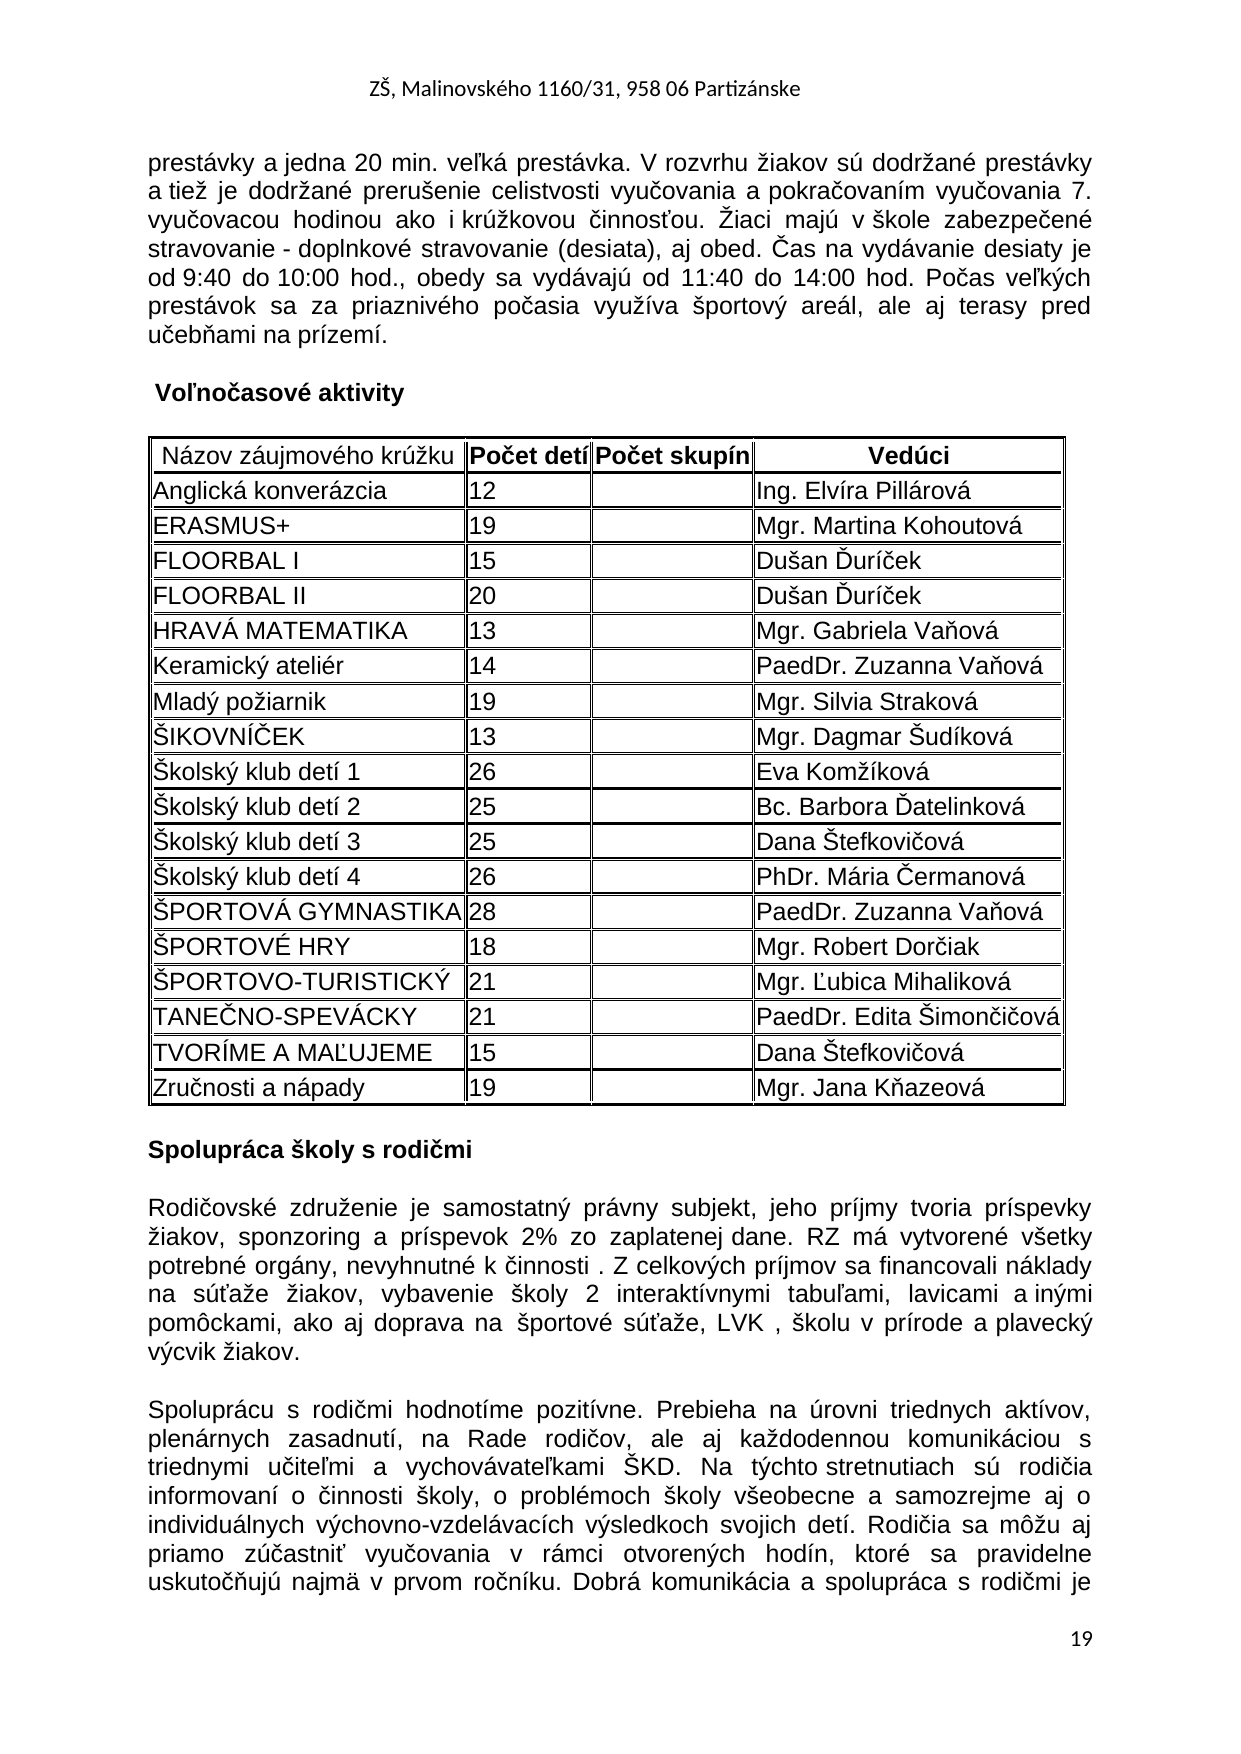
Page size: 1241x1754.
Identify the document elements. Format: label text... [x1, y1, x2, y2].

table_cell Školský klub detí 2 [152, 787, 464, 822]
table_cell Dušan Ďuríček [755, 576, 1063, 611]
table_cell Mgr. Robert Dorčiak [755, 928, 1063, 962]
table_cell ŠIKOVNÍČEK [150, 717, 466, 752]
table_cell Školský klub detí 1 [150, 752, 466, 787]
table_cell 26 [468, 755, 590, 787]
table_cell [593, 510, 752, 541]
table_cell [593, 966, 752, 998]
table_cell 19 [468, 685, 590, 717]
table_cell [593, 580, 752, 611]
table_header Vedúci [754, 439, 1063, 471]
table_cell [593, 474, 752, 506]
table_cell PhDr. Mária Čermanová [755, 857, 1063, 892]
table_cell FLOORBAL II [152, 576, 464, 611]
table_cell [593, 1001, 752, 1033]
table_cell 25 [468, 790, 590, 822]
table_header Názov záujmového krúžku [152, 438, 466, 471]
text Voľnočasové aktivity [148, 378, 1093, 407]
table_cell PaedDr. Zuzanna Vaňová [754, 647, 1064, 682]
table_cell Mgr. Martina Kohoutová [755, 506, 1063, 541]
table_cell Dana Štefkovičová [755, 822, 1063, 857]
table_cell 26 [468, 861, 590, 892]
table_cell Bc. Barbora Ďatelinková [755, 787, 1063, 822]
table_cell 13 [468, 615, 590, 647]
table_cell Mladý požiarnik [150, 682, 466, 717]
table_cell [593, 931, 752, 962]
text Spolupráca školy s rodičmi [148, 1135, 1093, 1164]
table_cell 25 [468, 825, 590, 857]
table_cell 19 [468, 510, 590, 541]
table_cell FLOORBAL I [152, 541, 464, 576]
table_cell Mgr. Silvia Straková [754, 682, 1064, 717]
table_cell TANEČNO-SPEVÁCKY [150, 998, 466, 1033]
table_cell Anglická konverázcia [152, 471, 464, 506]
table_cell 21 [468, 1001, 590, 1033]
table_cell [593, 720, 752, 752]
table_cell HRAVÁ MATEMATIKA [152, 611, 464, 647]
table_cell 15 [468, 545, 590, 576]
table_cell TVORÍME A MAĽUJEME [150, 1033, 466, 1068]
table_cell 28 [468, 896, 590, 927]
table_cell PaedDr. Zuzanna Vaňová [755, 892, 1063, 927]
table_header Počet skupín [592, 439, 753, 471]
table_cell Dušan Ďuríček [755, 541, 1063, 576]
table_cell ERASMUS+ [152, 506, 464, 541]
table_cell 13 [468, 720, 590, 752]
table_cell Keramický ateliér [150, 647, 466, 682]
table_cell Dana Štefkovičová [754, 1033, 1064, 1068]
table_cell Školský klub detí 4 [152, 857, 464, 892]
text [148, 148, 1093, 349]
table_cell Mgr. Dagmar Šudíková [754, 717, 1064, 752]
table_cell [593, 896, 752, 927]
text Rodičovské združenie je samostatný právny subjekt, jeho príjmy tvoria príspevky žiakov, sponzoring a príspevok 2% zo zaplatenej dane. RZ má vytvorené všetky potrebné orgány, nevyhnutné k činnosti . Z celkových príjmov sa financovali náklady na súťaže žiakov, vybavenie školy 2 interaktívnymi tabuľami, lavicami a inými pomôckami, ako aj doprava na športové súťaže, LVK , školu v prírode a plavecký výcvik žiakov. [148, 1193, 1093, 1366]
table_cell 20 [468, 580, 590, 611]
table_cell [593, 545, 752, 576]
table_cell ŠPORTOVÉ HRY [152, 928, 464, 962]
table_cell Eva Komžíková [754, 752, 1064, 787]
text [148, 1395, 1093, 1596]
table_cell [593, 755, 752, 787]
table_cell 18 [468, 931, 590, 962]
table_cell Mgr. Ľubica Mihaliková [755, 963, 1063, 998]
table_cell [593, 790, 752, 822]
table_cell Zručnosti a nápady [150, 1068, 466, 1103]
table_header Počet detí [466, 439, 592, 471]
table_cell Školský klub detí 3 [152, 822, 464, 857]
table_cell [593, 615, 752, 647]
table_cell 14 [468, 650, 590, 682]
table_cell Ing. Elvíra Pillárová [755, 471, 1063, 506]
table_cell ŠPORTOVÁ GYMNASTIKA [152, 892, 464, 927]
table_cell [592, 1071, 753, 1103]
table_cell [593, 685, 752, 717]
table_cell 19 [466, 1071, 592, 1103]
table_cell [593, 861, 752, 892]
table_cell Mgr. Gabriela Vaňová [755, 611, 1063, 647]
table_cell 15 [468, 1036, 590, 1068]
table_cell [593, 1036, 752, 1068]
table_cell ŠPORTOVO-TURISTICKÝ [152, 963, 464, 998]
table_cell [593, 825, 752, 857]
table_cell 21 [468, 966, 590, 998]
table_cell 12 [468, 474, 590, 506]
table_cell PaedDr. Edita Šimončičová [754, 998, 1064, 1033]
table_cell Mgr. Jana Kňazeová [754, 1068, 1064, 1103]
table_cell [593, 650, 752, 682]
